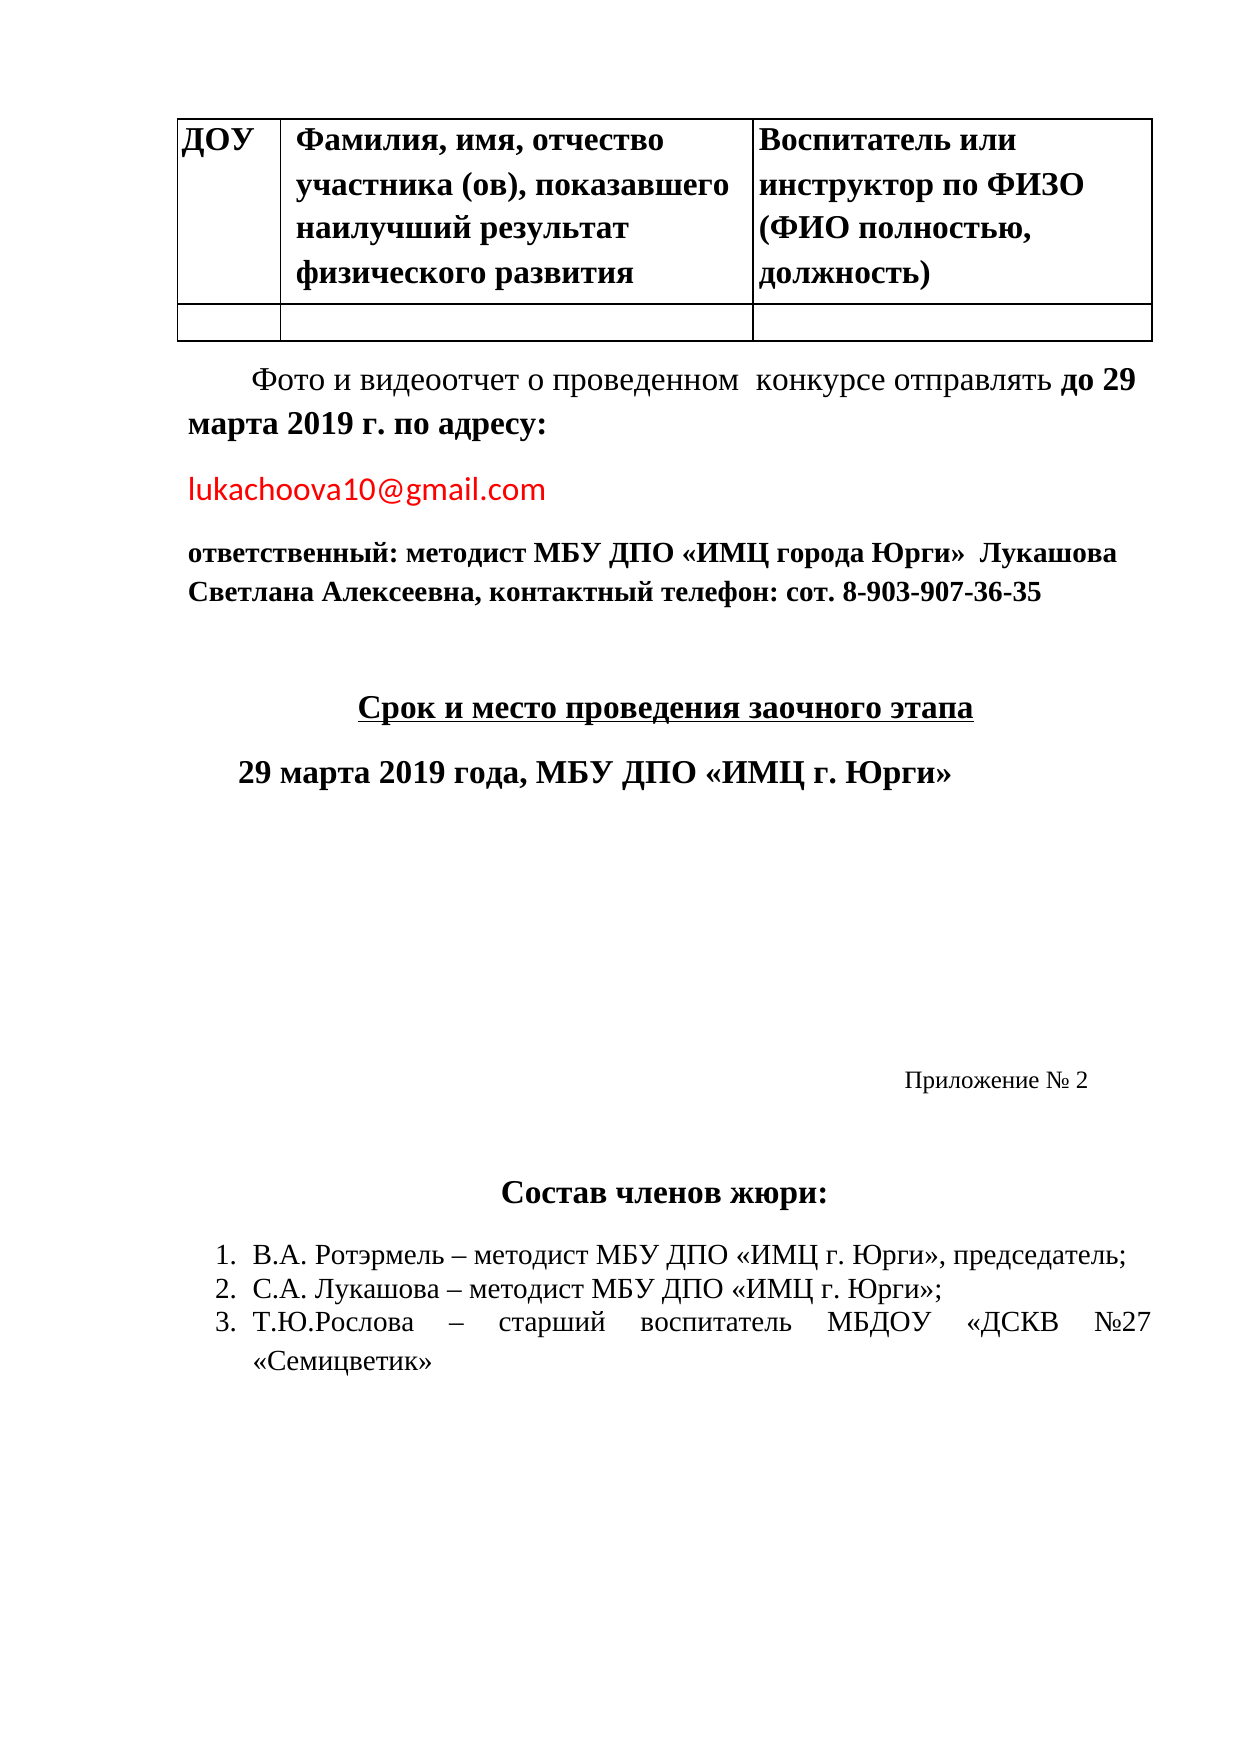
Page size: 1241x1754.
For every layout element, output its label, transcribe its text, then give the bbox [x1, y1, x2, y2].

text 29 марта 2019 года, МБУ ДПО «ИМЦ г. Юрги» [238, 752, 1152, 791]
list В.А. Ротэрмель – методист МБУ ДПО «ИМЦ г. Юрги», председатель; [215, 1237, 1152, 1271]
text Срок и место проведения заочного этапа [179, 687, 1152, 726]
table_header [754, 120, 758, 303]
text Приложение № 2 [767, 1065, 1152, 1094]
table_cell [754, 305, 1151, 340]
text lukachoova10@gmail.com [188, 468, 1152, 509]
text Состав членов жюри: [177, 1173, 1152, 1211]
table_cell [281, 305, 752, 340]
list Т.Ю.Рослова – старший воспитатель МБДОУ «ДСКВ №27 «Семицветик» [215, 1304, 1152, 1377]
text Фото и видеоотчет о проведенном конкурсе отправлять до 29 марта 2019 г. по адресу: [188, 359, 1152, 441]
table_header ДОУ [178, 120, 280, 303]
text ответственный: методист МБУ ДПО «ИМЦ города Юрги» Лукашова Светлана Алексеевна, контактный телефон: сот. 8-903-907-36-35 [188, 536, 1152, 608]
list С.А. Лукашова – методист МБУ ДПО «ИМЦ г. Юрги»; [215, 1271, 1152, 1304]
table_cell [178, 305, 280, 340]
